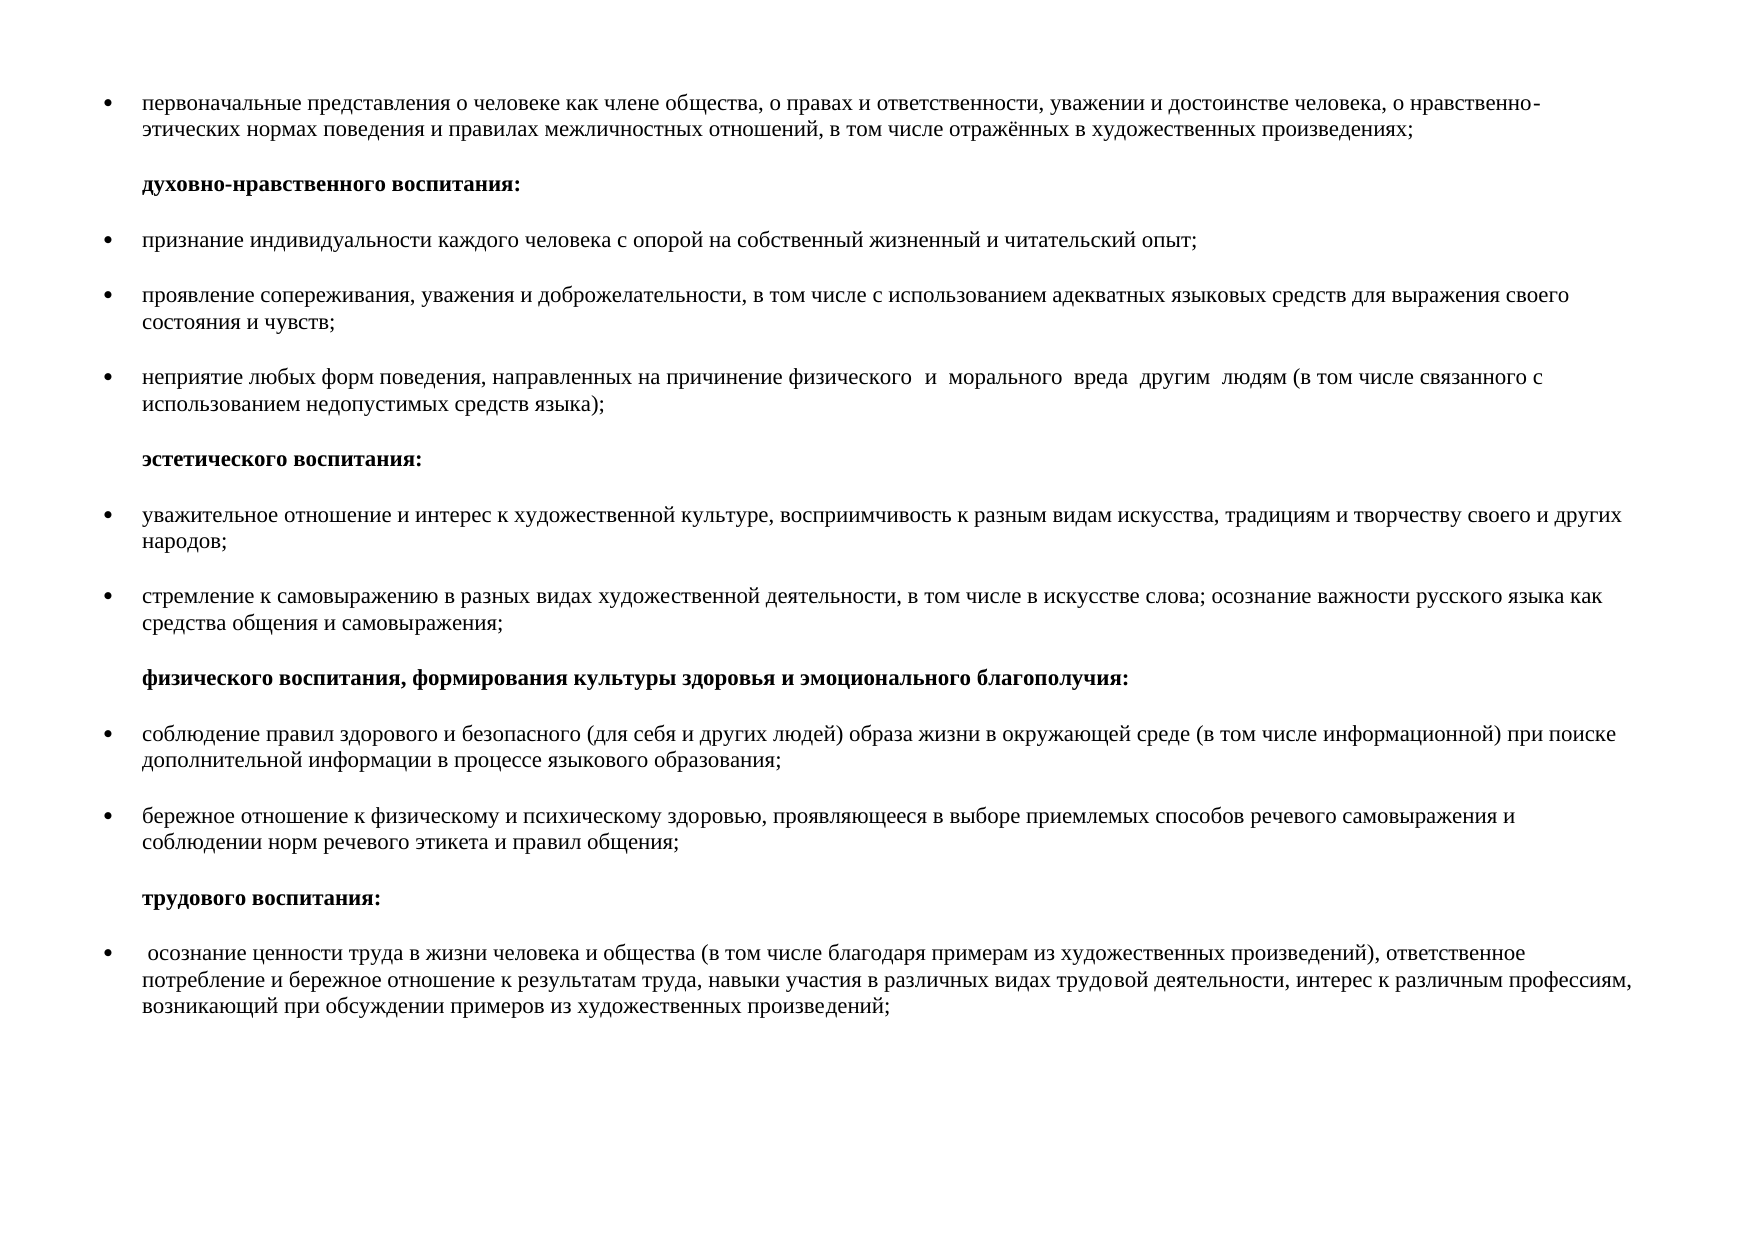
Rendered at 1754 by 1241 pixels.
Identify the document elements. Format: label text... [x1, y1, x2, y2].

list бережное отношение к физическому и психическому здоровью, проявляющееся в выборе приемлемых способов речевого самовыражения и соблюдении норм речевого этикета и правил общения; [104, 802, 1636, 854]
text физического воспитания, формирования культуры здоровья и эмоционального благополучия: [118, 664, 1636, 691]
text эстетического воспитания: [118, 445, 1636, 472]
list осознание ценности труда в жизни человека и общества (в том числе благодаря примерам из художественных произведений), ответственное потребление и бережное отношение к результатам труда, навыки участия в различных видах трудовой деятельности, интерес к различным профессиям, возникающий при обсуждении примеров из художественных произведений; [104, 939, 1636, 1018]
list проявление сопереживания, уважения и доброжелательности, в том числе с использованием адекватных языковых средств для выражения своего состояния и чувств; [104, 281, 1636, 334]
text трудового воспитания: [118, 884, 1636, 910]
list стремление к самовыражению в разных видах художественной деятельности, в том числе в искусстве слова; осознание важности русского языка как средства общения и самовыражения; [104, 583, 1636, 635]
list уважительное отношение и интерес к художественной культуре, восприимчивость к разным видам искусства, традициям и творчеству своего и других народов; [104, 501, 1636, 553]
list первоначальные представления о человеке как члене общества, о правах и ответственности, уважении и достоинстве человека, о нравственно-этических нормах поведения и правилах межличностных отношений, в том числе отражённых в художественных произведениях; [104, 88, 1636, 141]
list неприятие любых форм поведения, направленных на причинение физического и морального вреда другим людям (в том числе связанного с использованием недопустимых средств языка); [104, 363, 1636, 416]
list соблюдение правил здорового и безопасного (для себя и других людей) образа жизни в окружающей среде (в том числе информационной) при поиске дополнительной информации в процессе языкового образования; [104, 720, 1636, 773]
list признание индивидуальности каждого человека с опорой на собственный жизненный и читательский опыт; [104, 226, 1636, 252]
text духовно-нравственного воспитания: [118, 170, 1636, 197]
